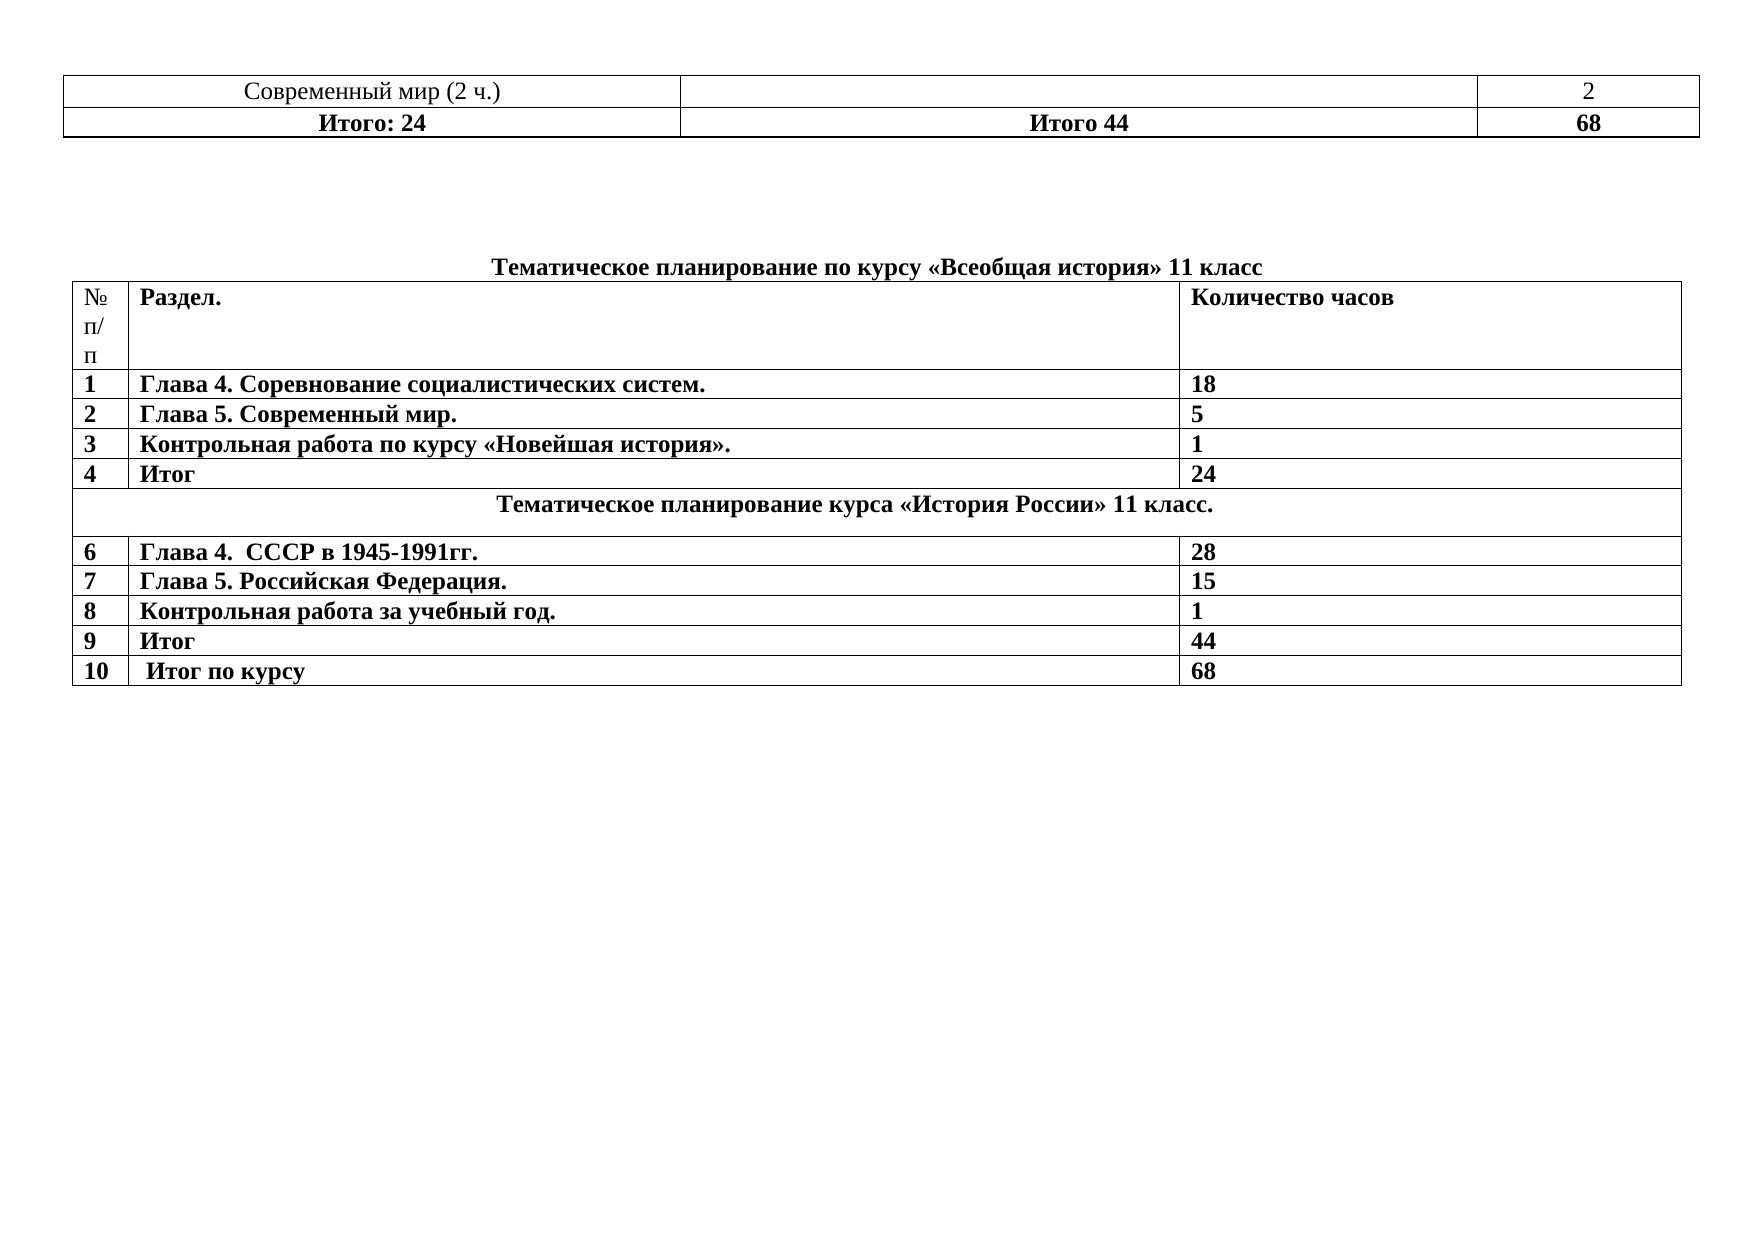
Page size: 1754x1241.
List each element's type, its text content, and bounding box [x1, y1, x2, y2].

table_cell Итого: 24 [64, 108, 680, 136]
table_cell 2 [1478, 76, 1699, 107]
table_cell 10 [73, 656, 128, 684]
table_cell 4 [73, 459, 128, 488]
table_cell 24 [1180, 459, 1681, 488]
table_cell Итог [129, 626, 1179, 655]
text Тематическое планирование по курсу «Всеобщая история» 11 класс [75, 252, 1679, 281]
table_cell Глава 5. Современный мир. [129, 399, 1179, 428]
table_header Количество часов [1180, 282, 1681, 368]
table_cell Итог по курсу [129, 656, 1179, 684]
table_cell 6 [73, 537, 128, 565]
table_cell 68 [1180, 656, 1681, 684]
table_cell Контрольная работа по курсу «Новейшая история». [129, 429, 1179, 458]
table_cell 9 [73, 626, 128, 655]
table_cell 44 [1180, 626, 1681, 655]
table_cell Итого 44 [681, 108, 1477, 136]
table_cell 28 [1180, 537, 1681, 565]
table_cell Итог [129, 459, 1179, 488]
table_cell 68 [1478, 108, 1699, 136]
table_cell 1 [1180, 429, 1681, 458]
table_cell 3 [73, 429, 128, 458]
table_cell 2 [73, 399, 128, 428]
table_cell 7 [73, 566, 128, 595]
table_cell Современный мир (2 ч.) [64, 76, 680, 107]
table_cell 1 [73, 370, 128, 398]
table_cell Глава 4. Соревнование социалистических систем. [129, 370, 1179, 398]
table_header Раздел. [129, 282, 1179, 368]
table_cell Глава 5. Российская Федерация. [129, 566, 1179, 595]
table_cell [681, 76, 1477, 107]
table_cell Контрольная работа за учебный год. [129, 596, 1179, 625]
table_cell 15 [1180, 566, 1681, 595]
table_cell 18 [1180, 370, 1681, 398]
table_cell 8 [73, 596, 128, 625]
table_cell Глава 4. СССР в 1945-1991гг. [129, 537, 1179, 565]
table_cell 1 [1180, 596, 1681, 625]
table_cell 5 [1180, 399, 1681, 428]
table_cell Тематическое планирование курса «История России» 11 класс. [73, 489, 1681, 536]
table_header № п/п [73, 282, 128, 368]
